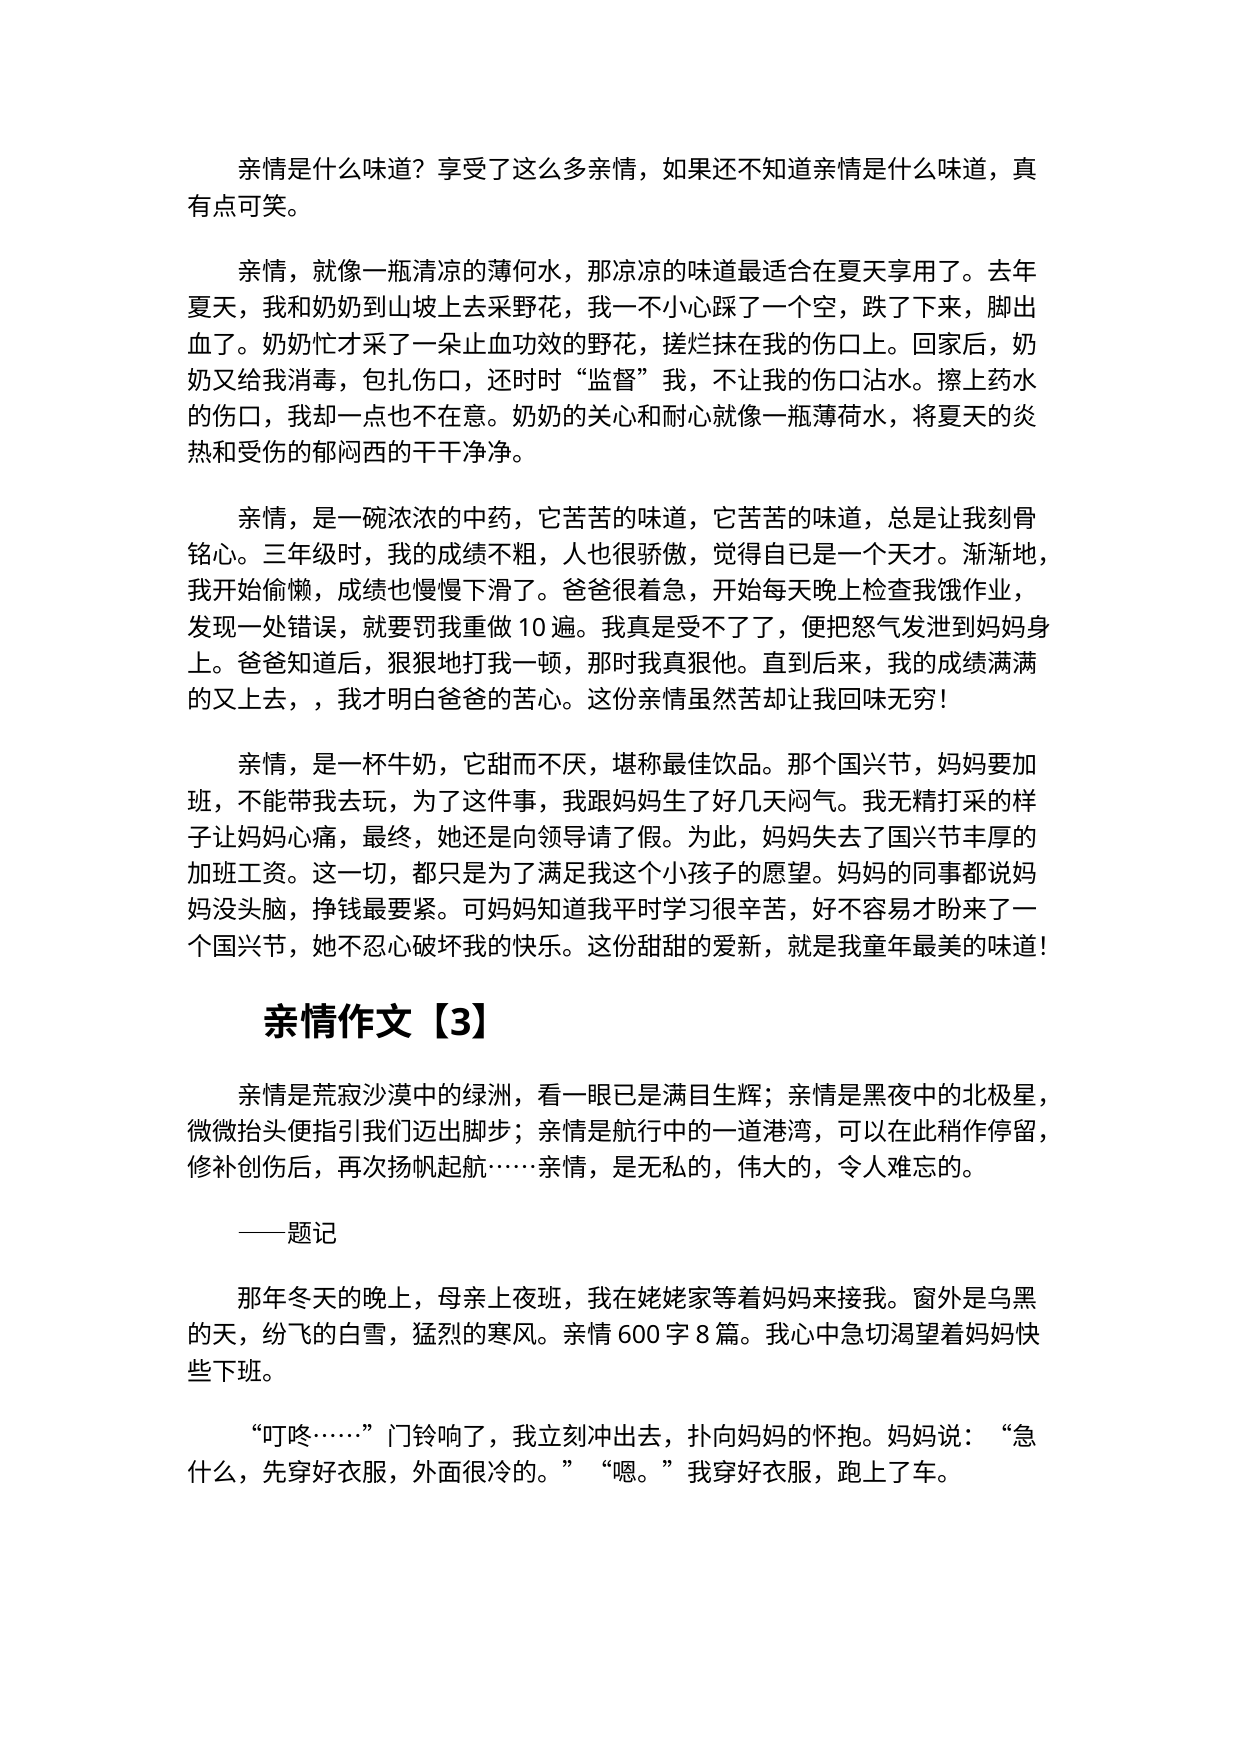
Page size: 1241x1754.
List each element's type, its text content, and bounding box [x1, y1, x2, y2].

text “叮咚……”门铃响了，我立刻冲出去，扑向妈妈的怀抱。妈妈说：“急什么，先穿好衣服，外面很冷的。”“嗯。”我穿好衣服，跑上了车。 [187, 1417, 1053, 1489]
subtitle 亲情作文【3】 [187, 992, 1053, 1046]
text ――题记 [187, 1213, 1053, 1249]
text 亲情是荒寂沙漠中的绿洲，看一眼已是满目生辉；亲情是黑夜中的北极星，微微抬头便指引我们迈出脚步；亲情是航行中的一道港湾，可以在此稍作停留，修补创伤后，再次扬帆起航……亲情，是无私的，伟大的，令人难忘的。 [187, 1075, 1053, 1184]
text 亲情是什么味道？享受了这么多亲情，如果还不知道亲情是什么味道，真有点可笑。 [187, 150, 1053, 222]
text 亲情，是一杯牛奶，它甜而不厌，堪称最佳饮品。那个国兴节，妈妈要加班，不能带我去玩，为了这件事，我跟妈妈生了好几天闷气。我无精打采的样子让妈妈心痛，最终，她还是向领导请了假。为此，妈妈失去了国兴节丰厚的加班工资。这一切，都只是为了满足我这个小孩子的愿望。妈妈的同事都说妈妈没头脑，挣钱最要紧。可妈妈知道我平时学习很辛苦，好不容易才盼来了一个国兴节，她不忍心破坏我的快乐。这份甜甜的爱新，就是我童年最美的味道！ [187, 745, 1053, 962]
text 亲情，是一碗浓浓的中药，它苦苦的味道，它苦苦的味道，总是让我刻骨铭心。三年级时，我的成绩不粗，人也很骄傲，觉得自已是一个天才。渐渐地，我开始偷懒，成绩也慢慢下滑了。爸爸很着急，开始每天晚上检查我饿作业，发现一处错误，就要罚我重做10遍。我真是受不了了，便把怒气发泄到妈妈身上。爸爸知道后，狠狠地打我一顿，那时我真狠他。直到后来，我的成绩满满的又上去，，我才明白爸爸的苦心。这份亲情虽然苦却让我回味无穷！ [187, 498, 1053, 716]
text 亲情，就像一瓶清凉的薄何水，那凉凉的味道最适合在夏天享用了。去年夏天，我和奶奶到山坡上去采野花，我一不小心踩了一个空，跌了下来，脚出血了。奶奶忙才采了一朵止血功效的野花，搓烂抹在我的伤口上。回家后，奶奶又给我消毒，包扎伤口，还时时“监督”我，不让我的伤口沾水。擦上药水的伤口，我却一点也不在意。奶奶的关心和耐心就像一瓶薄荷水，将夏天的炎热和受伤的郁闷西的干干净净。 [187, 252, 1053, 469]
text 那年冬天的晚上，母亲上夜班，我在姥姥家等着妈妈来接我。窗外是乌黑的天，纷飞的白雪，猛烈的寒风。亲情600字8篇。我心中急切渴望着妈妈快些下班。 [187, 1279, 1053, 1387]
